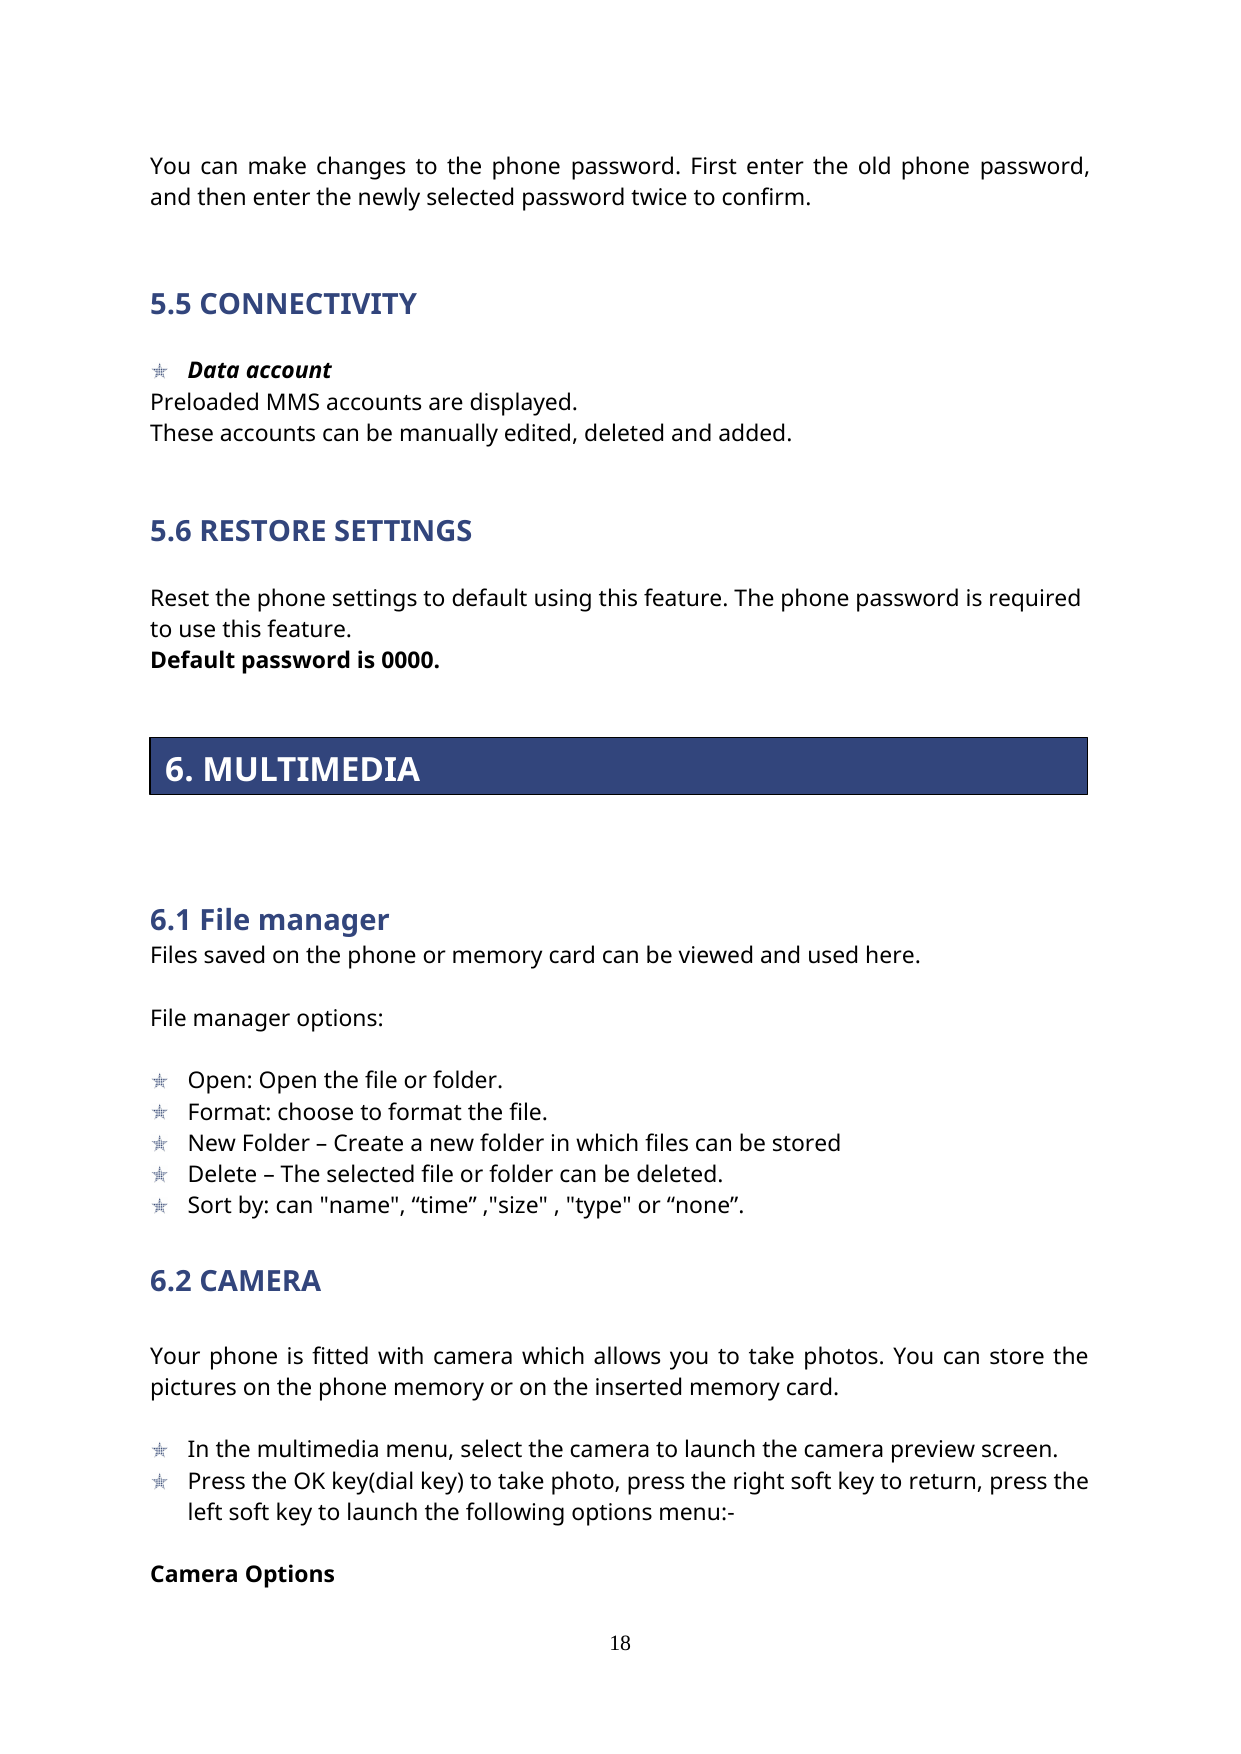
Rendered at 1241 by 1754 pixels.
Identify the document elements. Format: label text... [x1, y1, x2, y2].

text Default password is 0000. [150, 644, 1090, 675]
text File manager options: [150, 1002, 1090, 1033]
text 6.2 CAMERA [150, 1260, 1090, 1300]
picture [151, 1134, 168, 1152]
text These accounts can be manually edited, deleted and added. [150, 417, 1090, 448]
list Delete – The selected file or folder can be deleted. [150, 1158, 1090, 1189]
picture [151, 1441, 168, 1458]
picture [151, 362, 168, 379]
list In the multimedia menu, select the camera to launch the camera preview screen. [150, 1433, 1090, 1464]
text Files saved on the phone or memory card can be viewed and used here. [150, 939, 1090, 971]
list New Folder – Create a new folder in which files can be stored [150, 1127, 1090, 1158]
picture [151, 1197, 168, 1214]
picture [151, 1165, 168, 1183]
text You can make changes to the phone password. First enter the old phone password, and then enter the newly selected password twice to confirm. [150, 150, 1090, 212]
text 5.5 CONNECTIVITY [150, 283, 1090, 323]
list Open: Open the file or folder. [150, 1064, 1090, 1096]
list Sort by: can "name", “time” ,"size" , "type" or “none”. [150, 1189, 1090, 1221]
list Format: choose to format the file. [150, 1096, 1090, 1127]
text 5.6 RESTORE SETTINGS [150, 511, 1090, 550]
picture [151, 1072, 168, 1089]
picture [151, 1103, 168, 1120]
text Your phone is fitted with camera which allows you to take photos. You can store the pictures on the phone memory or on the inserted memory card. [150, 1339, 1090, 1402]
text Preloaded MMS accounts are displayed. [150, 386, 1090, 417]
list Data account [150, 354, 1090, 386]
list Press the OK key(dial key) to take photo, press the right soft key to return, press the left soft key to launch the following options menu:- [150, 1464, 1090, 1527]
text Camera Options [150, 1558, 1090, 1589]
picture [151, 1472, 168, 1490]
text Reset the phone settings to default using this feature. The phone password is required to use this feature. [150, 582, 1090, 644]
text 6.1 File manager [150, 899, 1090, 939]
